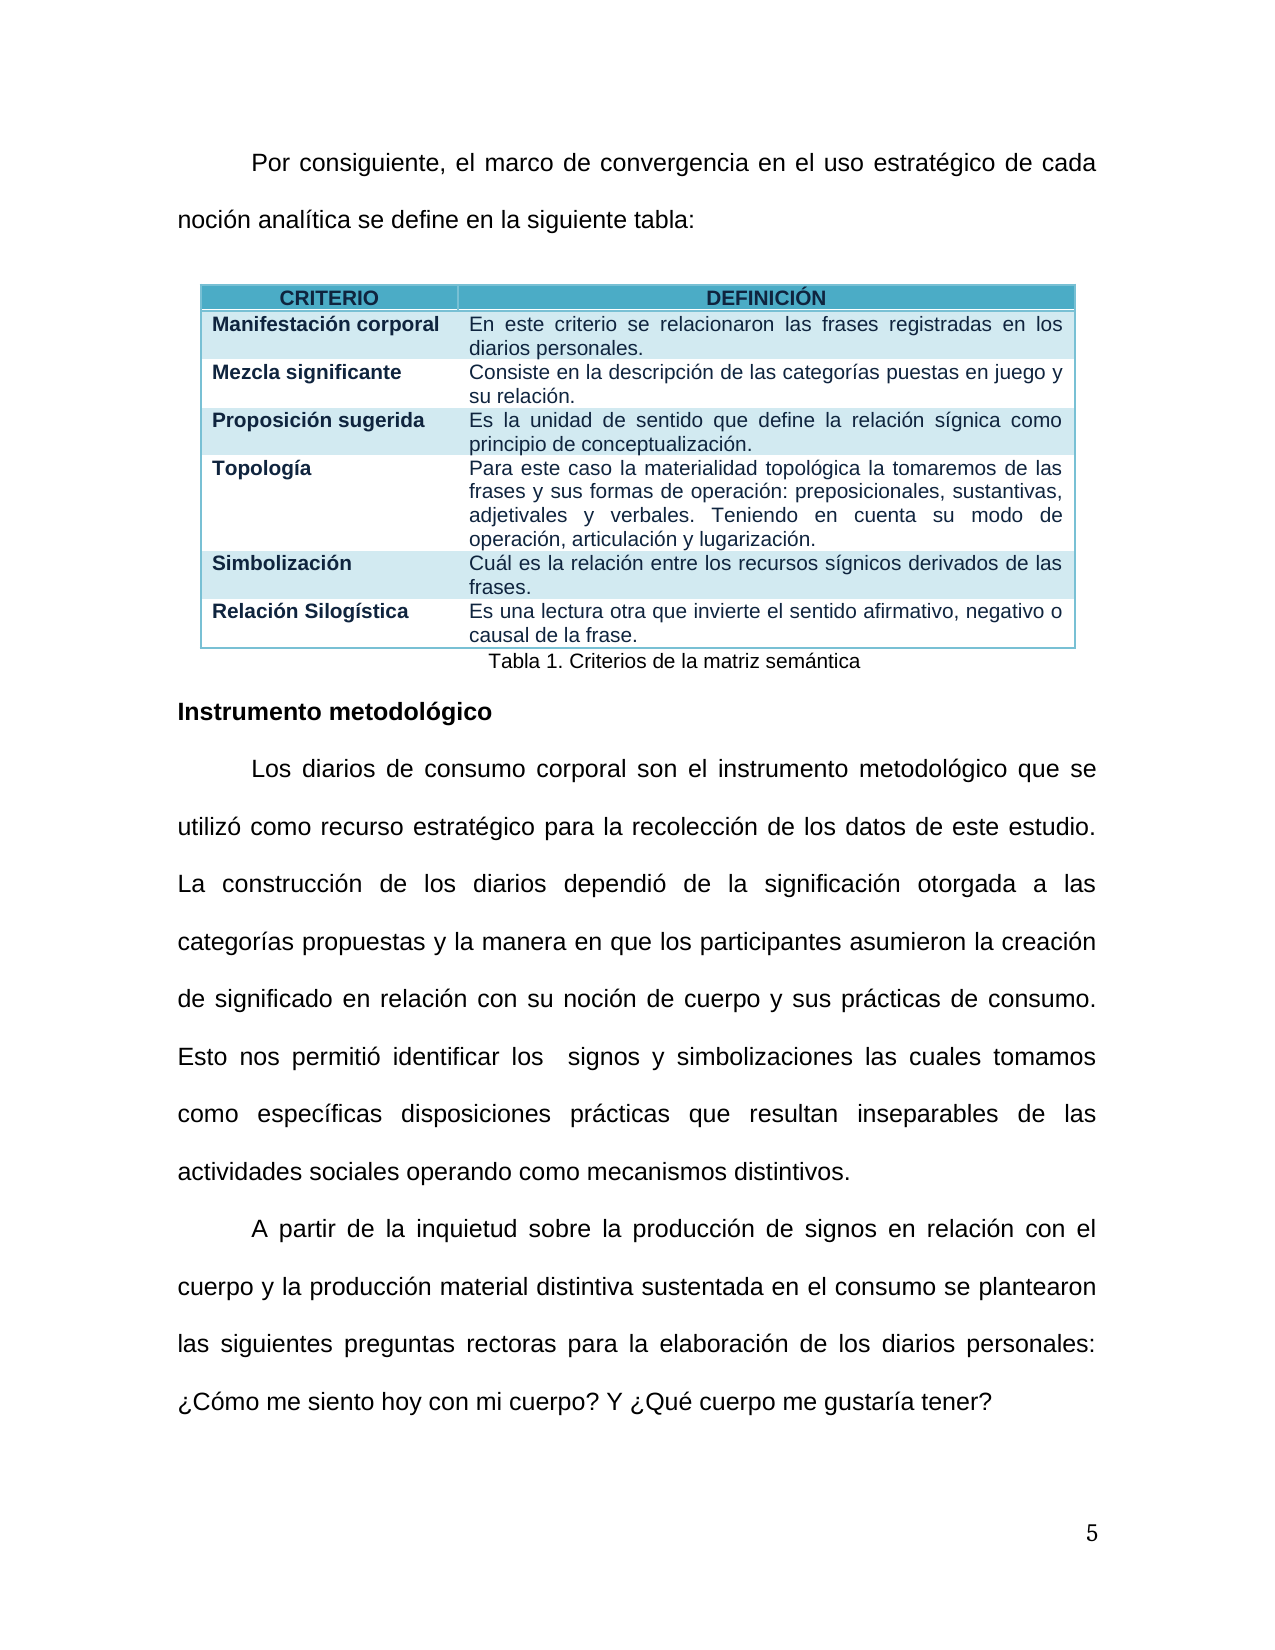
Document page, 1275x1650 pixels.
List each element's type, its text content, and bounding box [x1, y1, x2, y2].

table_cell Cuál es la relación entre los recursos sígnicos derivados de las frases. [458, 551, 1074, 599]
table_cell Es la unidad de sentido que define la relación sígnica como principio de conceptualización. [458, 408, 1074, 455]
table_header DEFINICIÓN [459, 286, 1074, 309]
table_cell Consiste en la descripción de las categorías puestas en juego y su relación. [458, 360, 1074, 407]
text Instrumento metodológico [177, 697, 1098, 726]
table_cell Es una lectura otra que invierte el sentido afirmativo, negativo o causal de la frase. [458, 599, 1074, 647]
table_cell En este criterio se relacionaron las frases registradas en los diarios personales. [458, 312, 1074, 359]
table_cell Topología [202, 455, 458, 551]
table_cell Proposición sugerida [202, 408, 458, 455]
table_cell Mezcla significante [202, 360, 458, 407]
text Los diarios de consumo corporal son el instrumento metodológico que se utilizó como recurso estratégico para la recolección de los datos de este estudio. La construcción de los diarios dependió de la significación otorgada a las categorías propuestas y la manera en que los participantes asumieron la creación de significado en relación con su noción de cuerpo y sus prácticas de consumo. Esto nos permitió identificar los signos y simbolizaciones las cuales tomamos como específicas disposiciones prácticas que resultan inseparables de las actividades sociales operando como mecanismos distintivos. [177, 754, 1098, 1186]
text A partir de la inquietud sobre la producción de signos en relación con el cuerpo y la producción material distintiva sustentada en el consumo se plantearon las siguientes preguntas rectoras para la elaboración de los diarios personales: ¿Cómo me siento hoy con mi cuerpo? Y ¿Qué cuerpo me gustaría tener? [177, 1214, 1098, 1416]
table_cell Simbolización [202, 551, 458, 599]
table_header CRITERIO [202, 286, 457, 309]
table_cell Para este caso la materialidad topológica la tomaremos de las frases y sus formas de operación: preposicionales, sustantivas, adjetivales y verbales. Teniendo en cuenta su modo de operación, articulación y lugarización. [458, 455, 1074, 551]
text Por consiguiente, el marco de convergencia en el uso estratégico de cada noción analítica se define en la siguiente tabla: [177, 148, 1098, 234]
table_cell Manifestación corporal [202, 312, 458, 359]
table_cell Relación Silogística [202, 599, 458, 647]
text Tabla 1. Criterios de la matriz semántica [177, 649, 1098, 673]
